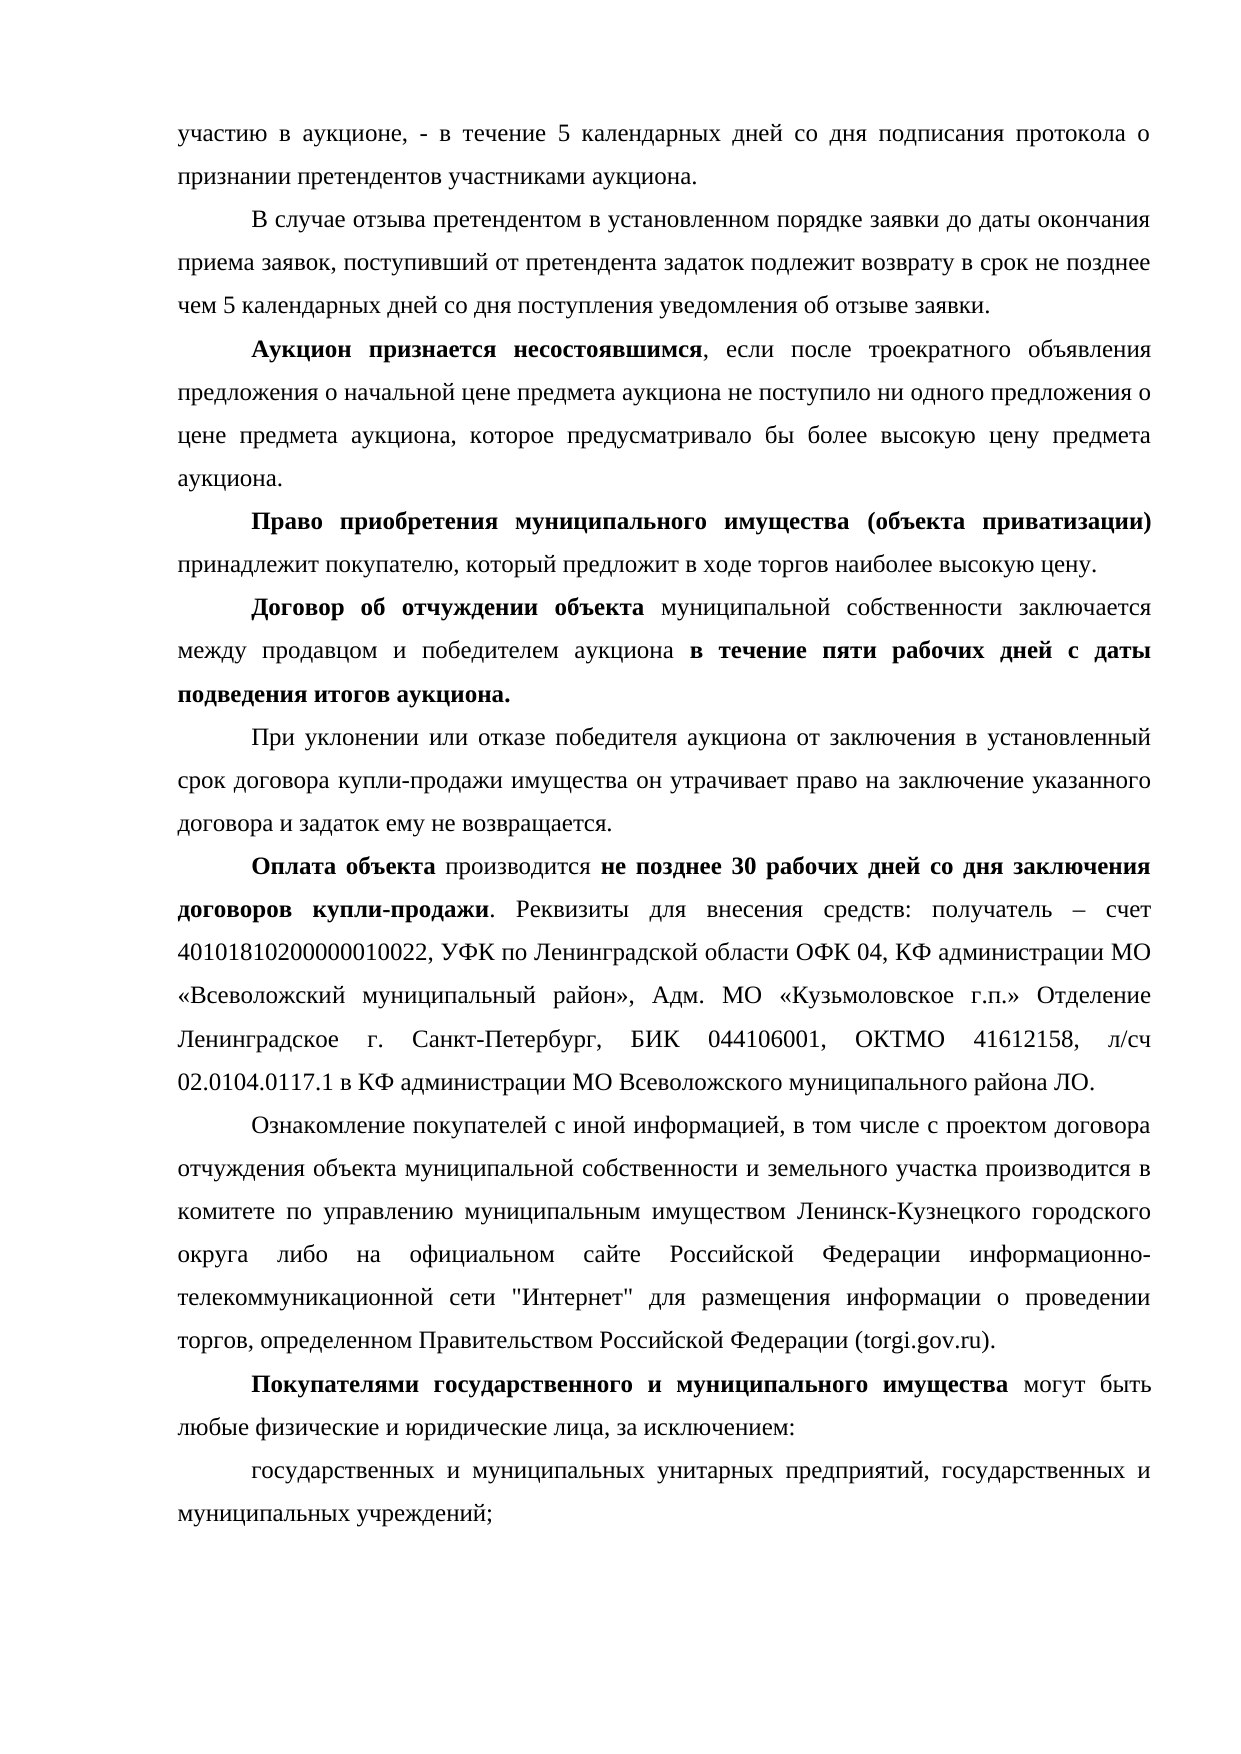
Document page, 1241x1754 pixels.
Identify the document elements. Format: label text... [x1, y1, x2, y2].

text Оплата объекта производится не позднее 30 рабочих дней со дня заключения договоров купли-продажи. Реквизиты для внесения средств: получатель – счет 40101810200000010022, УФК по Ленинградской области ОФК 04, КФ администрации МО «Всеволожский муниципальный район», Адм. МО «Кузьмоловское г.п.» Отделение Ленинградское г. Санкт-Петербург, БИК 044106001, ОКТМО 41612158, л/сч 02.0104.0117.1 в КФ администрации МО Всеволожского муниципального района ЛО. [177, 851, 1152, 1096]
text Покупателями государственного и муниципального имущества могут быть любые физические и юридические лица, за исключением: [177, 1369, 1152, 1441]
text При уклонении или отказе победителя аукциона от заключения в установленный срок договора купли-продажи имущества он утрачивает право на заключение указанного договора и задаток ему не возвращается. [177, 722, 1152, 837]
text Договор об отчуждении объекта муниципальной собственности заключается между продавцом и победителем аукциона в течение пяти рабочих дней с даты подведения итогов аукциона. [177, 592, 1152, 707]
text Аукцион признается несостоявшимся, если после троекратного объявления предложения о начальной цене предмета аукциона не поступило ни одного предложения о цене предмета аукциона, которое предусматривало бы более высокую цену предмета аукциона. [177, 334, 1152, 492]
text Право приобретения муниципального имущества (объекта приватизации) принадлежит покупателю, который предложит в ходе торгов наиболее высокую цену. [177, 506, 1152, 578]
text государственных и муниципальных унитарных предприятий, государственных и муниципальных учреждений; [177, 1455, 1152, 1527]
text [177, 118, 1152, 190]
text Ознакомление покупателей с иной информацией, в том числе с проектом договора отчуждения объекта муниципальной собственности и земельного участка производится в комитете по управлению муниципальным имуществом Ленинск-Кузнецкого городского округа либо на официальном сайте Российской Федерации информационно-телекоммуникационной сети "Интернет" для размещения информации о проведении торгов, определенном Правительством Российской Федерации (torgi.gov.ru). [177, 1110, 1152, 1354]
text В случае отзыва претендентом в установленном порядке заявки до даты окончания приема заявок, поступивший от претендента задаток подлежит возврату в срок не позднее чем 5 календарных дней со дня поступления уведомления об отзыве заявки. [177, 204, 1152, 319]
